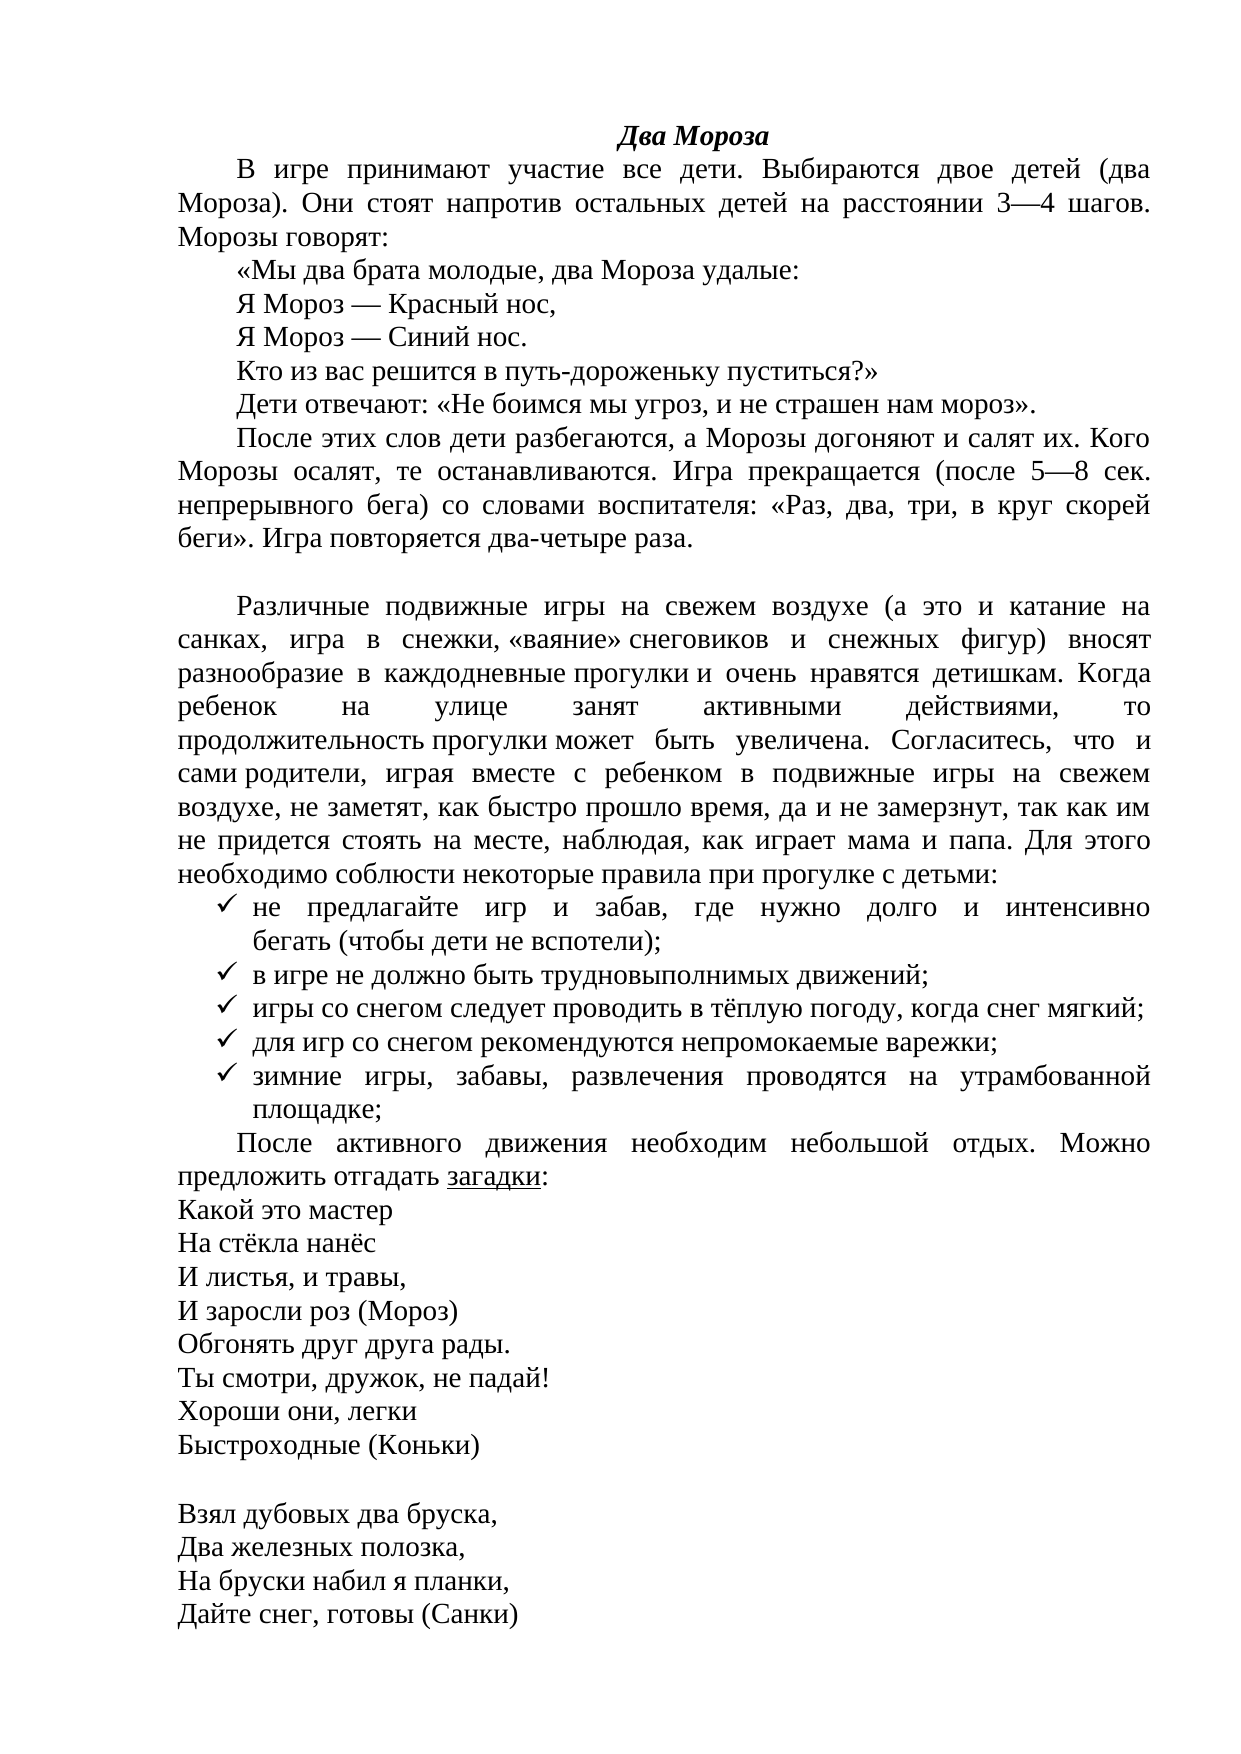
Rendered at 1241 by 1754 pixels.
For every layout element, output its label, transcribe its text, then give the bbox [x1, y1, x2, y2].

text Дети отвечают: «Не боимся мы угроз, и не страшен нам мороз». [177, 386, 1152, 420]
text Хороши они, легки [177, 1393, 1152, 1427]
text Два Мороза [177, 118, 1152, 152]
text После активного движения необходим небольшой отдых. Можно предложить отгадать загадки: [177, 1125, 1152, 1192]
list не предлагайте игр и забав, где нужно долго и интенсивно бегать (чтобы дети не вспотели); [215, 889, 1152, 957]
text Какой это мастер [177, 1192, 1152, 1226]
text Я Мороз — Красный нос, [177, 286, 1152, 319]
text И листья, и травы, [177, 1259, 1152, 1293]
text В игре принимают участие все дети. Выбираются двое детей (два Мороза). Они стоят напротив остальных детей на расстоянии 3—4 шагов. Морозы говорят: [177, 152, 1152, 252]
text Я Мороз — Синий нос. [177, 319, 1152, 353]
list зимние игры, забавы, развлечения проводятся на утрамбованной площадке; [215, 1058, 1152, 1125]
text После этих слов дети разбегаются, а Морозы догоняют и салят их. Кого Морозы осалят, те останавливаются. Игра прекращается (после 5—8 сек. непрерывного бега) со словами воспитателя: «Раз, два, три, в круг скорей беги». Игра повторяется два-четыре раза. [177, 420, 1152, 554]
text Взял дубовых два бруска, [177, 1496, 1152, 1529]
list в игре не должно быть трудновыполнимых движений; [215, 957, 1152, 990]
text Кто из вас решится в путь-дороженьку пуститься?» [177, 353, 1152, 386]
text Ты смотри, дружок, не падай! [177, 1360, 1152, 1393]
text Различные подвижные игры на свежем воздухе (а это и катание на санках, игра в снежки, «ваяние» снеговиков и снежных фигур) вносят разнообразие в каждодневные прогулки и очень нравятся детишкам. Когда ребенок на улице занят активными действиями, то продолжительность прогулки может быть увеличена. Согласитесь, что и сами родители, играя вместе с ребенком в подвижные игры на свежем воздухе, не заметят, как быстро прошло время, да и не замерзнут, так как им не придется стоять на месте, наблюдая, как играет мама и папа. Для этого необходимо соблюсти некоторые правила при прогулке с детьми: [177, 588, 1152, 889]
text Два железных полозка, [177, 1529, 1152, 1563]
list для игр со снегом рекомендуются непромокаемые варежки; [215, 1024, 1152, 1058]
text И заросли роз (Мороз) [177, 1293, 1152, 1326]
text На бруски набил я планки, [177, 1563, 1152, 1597]
text «Мы два брата молодые, два Мороза удалые: [177, 252, 1152, 286]
text Быстроходные (Коньки) [177, 1427, 1152, 1460]
text На стёкла нанёс [177, 1226, 1152, 1259]
text Обгонять друг друга рады. [177, 1326, 1152, 1360]
list игры со снегом следует проводить в тёплую погоду, когда снег мягкий; [215, 990, 1152, 1024]
text Дайте снег, готовы (Санки) [177, 1597, 1152, 1630]
